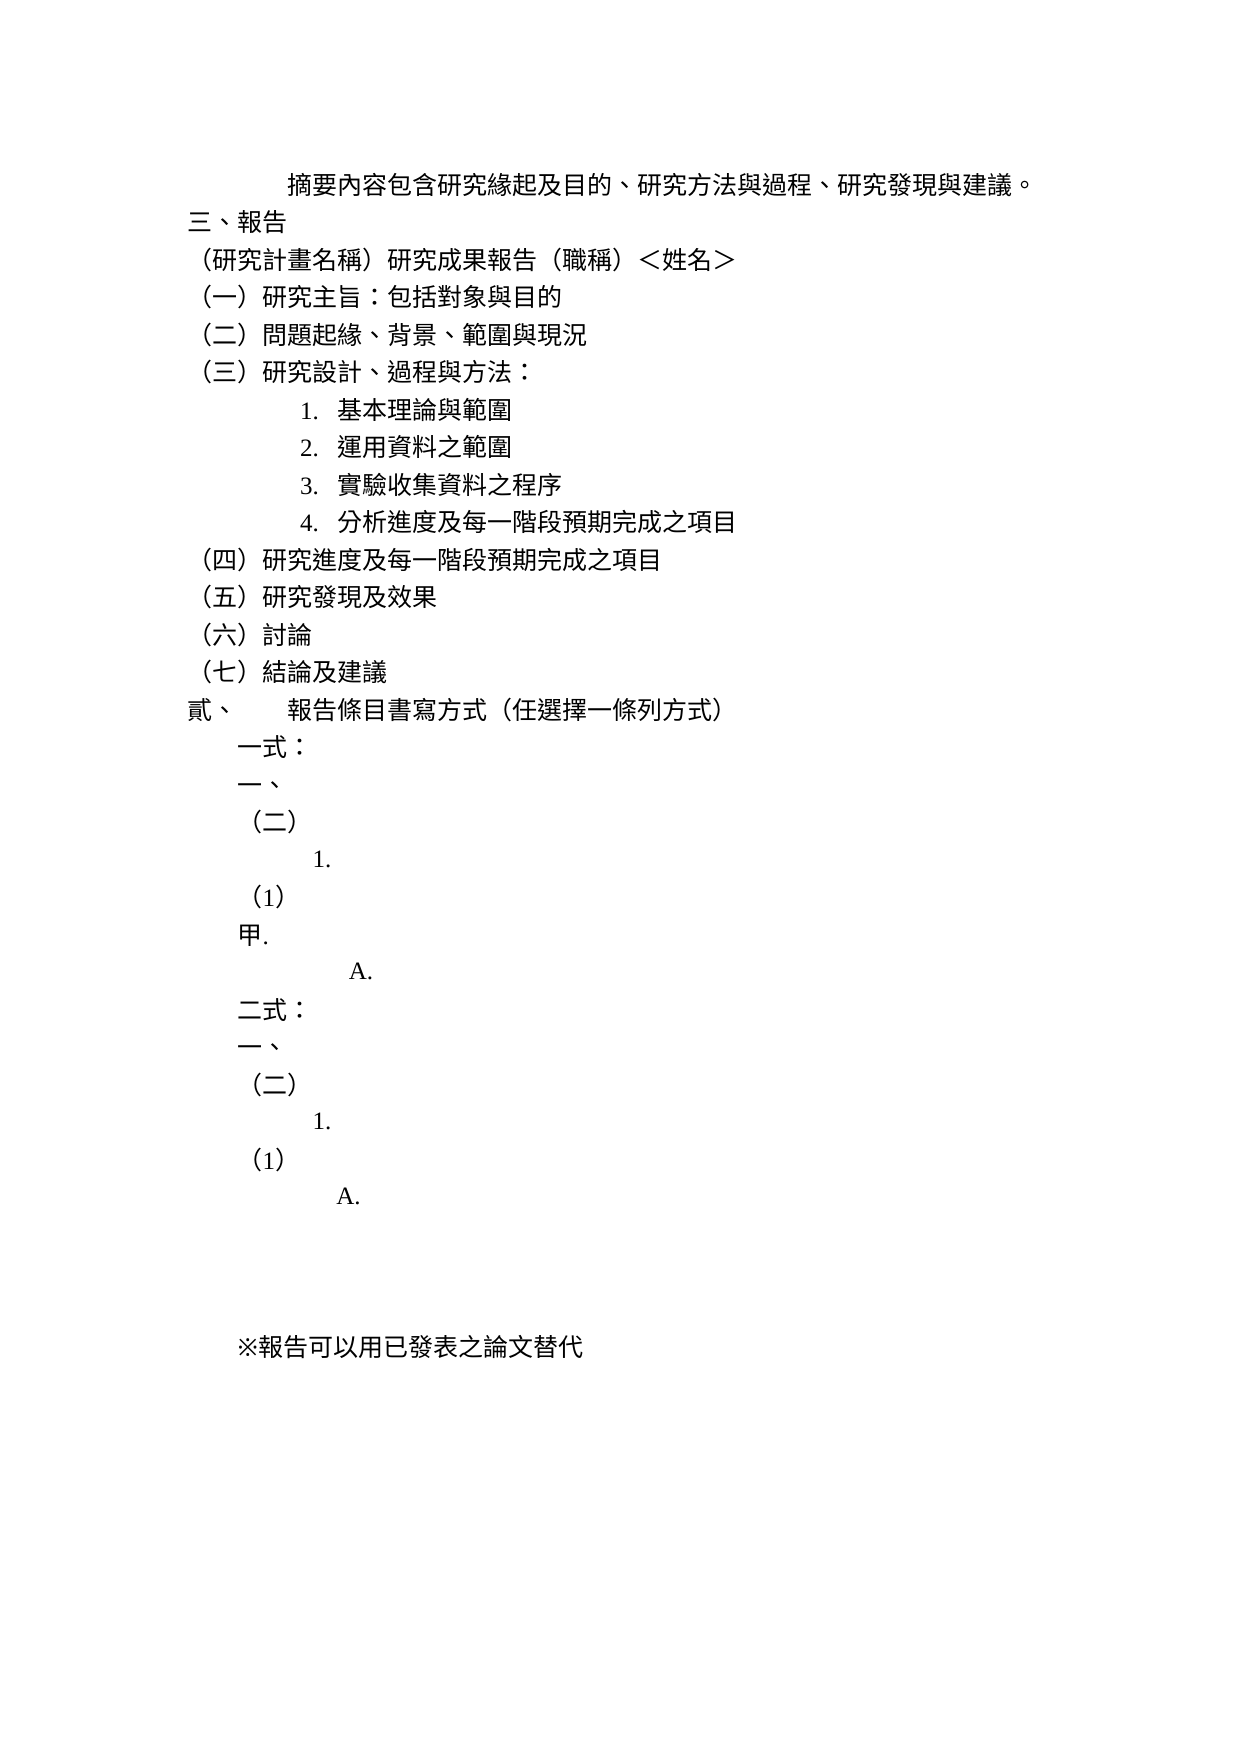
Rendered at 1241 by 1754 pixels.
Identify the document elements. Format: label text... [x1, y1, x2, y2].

list 分析進度及每一階段預期完成之項目 [300, 502, 1053, 539]
text （七）結論及建議 [187, 652, 1053, 689]
text （二）問題起緣、背景、範圍與現況 [187, 314, 1053, 352]
text （四）研究進度及每一階段預期完成之項目 [187, 539, 1053, 577]
text （二） [237, 802, 1053, 839]
text （五）研究發現及效果 [187, 577, 1053, 614]
text 1. [237, 1102, 1053, 1139]
text 二式： [237, 989, 1053, 1027]
text 一、 [237, 764, 1053, 802]
text （六）討論 [187, 614, 1053, 652]
text 摘要內容包含研究緣起及目的、研究方法與過程、研究發現與建議。 [287, 164, 1053, 202]
text （二） [237, 1064, 1053, 1102]
text （研究計畫名稱）研究成果報告（職稱）＜姓名＞ [187, 239, 1053, 277]
list 運用資料之範圍 [300, 427, 1053, 464]
text 甲. [237, 914, 1053, 952]
text 一式： [237, 727, 1053, 764]
list 報告條目書寫方式（任選擇一條列方式） [187, 689, 1053, 727]
text （三）研究設計、過程與方法： [187, 352, 1053, 389]
text （1） [237, 877, 1053, 914]
text A. [237, 952, 1053, 989]
text A. [237, 1177, 1053, 1214]
list 基本理論與範圍 [300, 389, 1053, 427]
text 三、報告 [187, 202, 1053, 239]
text （1） [237, 1139, 1053, 1177]
text （一）研究主旨：包括對象與目的 [187, 277, 1053, 314]
list 實驗收集資料之程序 [300, 464, 1053, 502]
text 一、 [237, 1027, 1053, 1064]
text 1. [237, 839, 1053, 877]
text ※報告可以用已發表之論文替代 [237, 1327, 1053, 1364]
